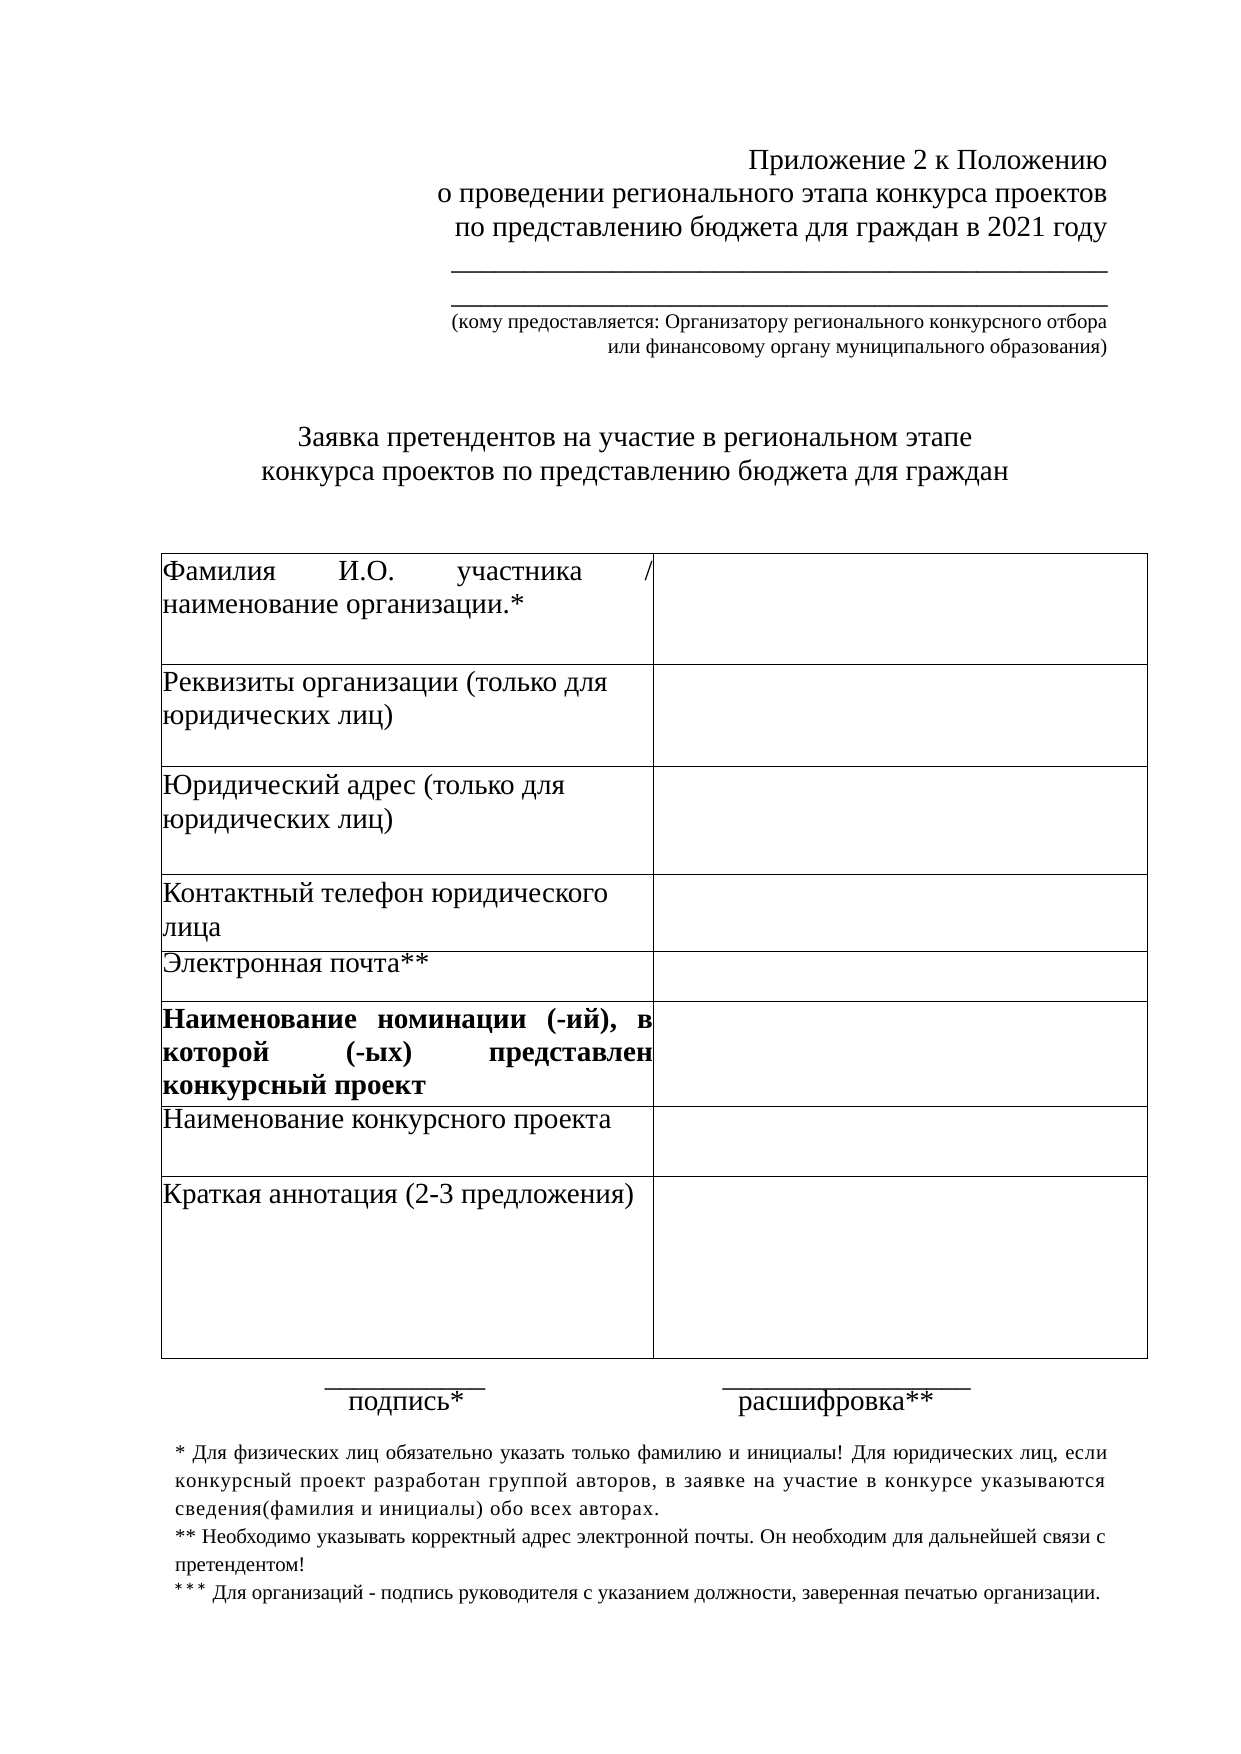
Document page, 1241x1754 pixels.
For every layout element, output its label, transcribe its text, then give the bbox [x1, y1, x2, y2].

text Приложение 2 к Положению [162, 142, 1107, 175]
table_cell [654, 665, 1147, 766]
text _____________________________________________ [162, 242, 1107, 276]
text конкурса проектов по представлению бюджета для граждан [162, 453, 1107, 486]
text о проведении регионального этапа конкурса проектов [162, 175, 1107, 209]
table_cell [654, 952, 1147, 1001]
table_cell [654, 1177, 1147, 1358]
text или финансовому органу муниципального образования) [162, 333, 1107, 358]
table_cell [654, 1002, 1147, 1106]
text по представлению бюджета для граждан в 2021 году [162, 209, 1107, 242]
table_cell Наименование конкурсного проекта [162, 1107, 653, 1176]
table_header [654, 554, 1147, 664]
table_cell Электронная почта** [162, 952, 653, 1001]
text _____________________________________________ [162, 276, 1107, 309]
table_header Фамилия И.О. участника / наименование организации.* [162, 554, 653, 664]
table_cell [654, 875, 1147, 951]
table_cell [654, 1107, 1147, 1176]
text подпись* расшифровка** [175, 1392, 824, 1414]
table_cell Юридический адрес (только для юридических лиц) [162, 767, 653, 874]
table_cell Реквизиты организации (только для юридических лиц) [162, 665, 653, 766]
text Заявка претендентов на участие в региональном этапе [162, 419, 1107, 453]
text ___________ _________________ [162, 1359, 1107, 1392]
table_cell [654, 767, 1147, 874]
table_cell Краткая аннотация (2-3 предложения) [162, 1177, 653, 1358]
table_cell Контактный телефон юридического лица [162, 875, 653, 951]
text подпись* расшифровка** [827, 1392, 1107, 1414]
text * Для физических лиц обязательно указать только фамилию и инициалы! Для юридических лиц, если конкурсный проект разработан группой авторов, в заявке на участие в конкурсе указываются сведения(фамилия и инициалы) обо всех авторах. [175, 1437, 1107, 1521]
text (кому предоставляется: Организатору регионального конкурсного отбора [162, 309, 1107, 333]
table_cell Наименование номинации (-ий), в которой (-ых) представлен конкурсный проект [162, 1002, 653, 1106]
text *** Для организаций - подпись руководителя с указанием должности, заверенная печатью организации. [162, 1577, 1107, 1605]
text ** Необходимо указывать корректный адрес электронной почты. Он необходим для дальнейшей связи с претендентом! [175, 1521, 1107, 1577]
